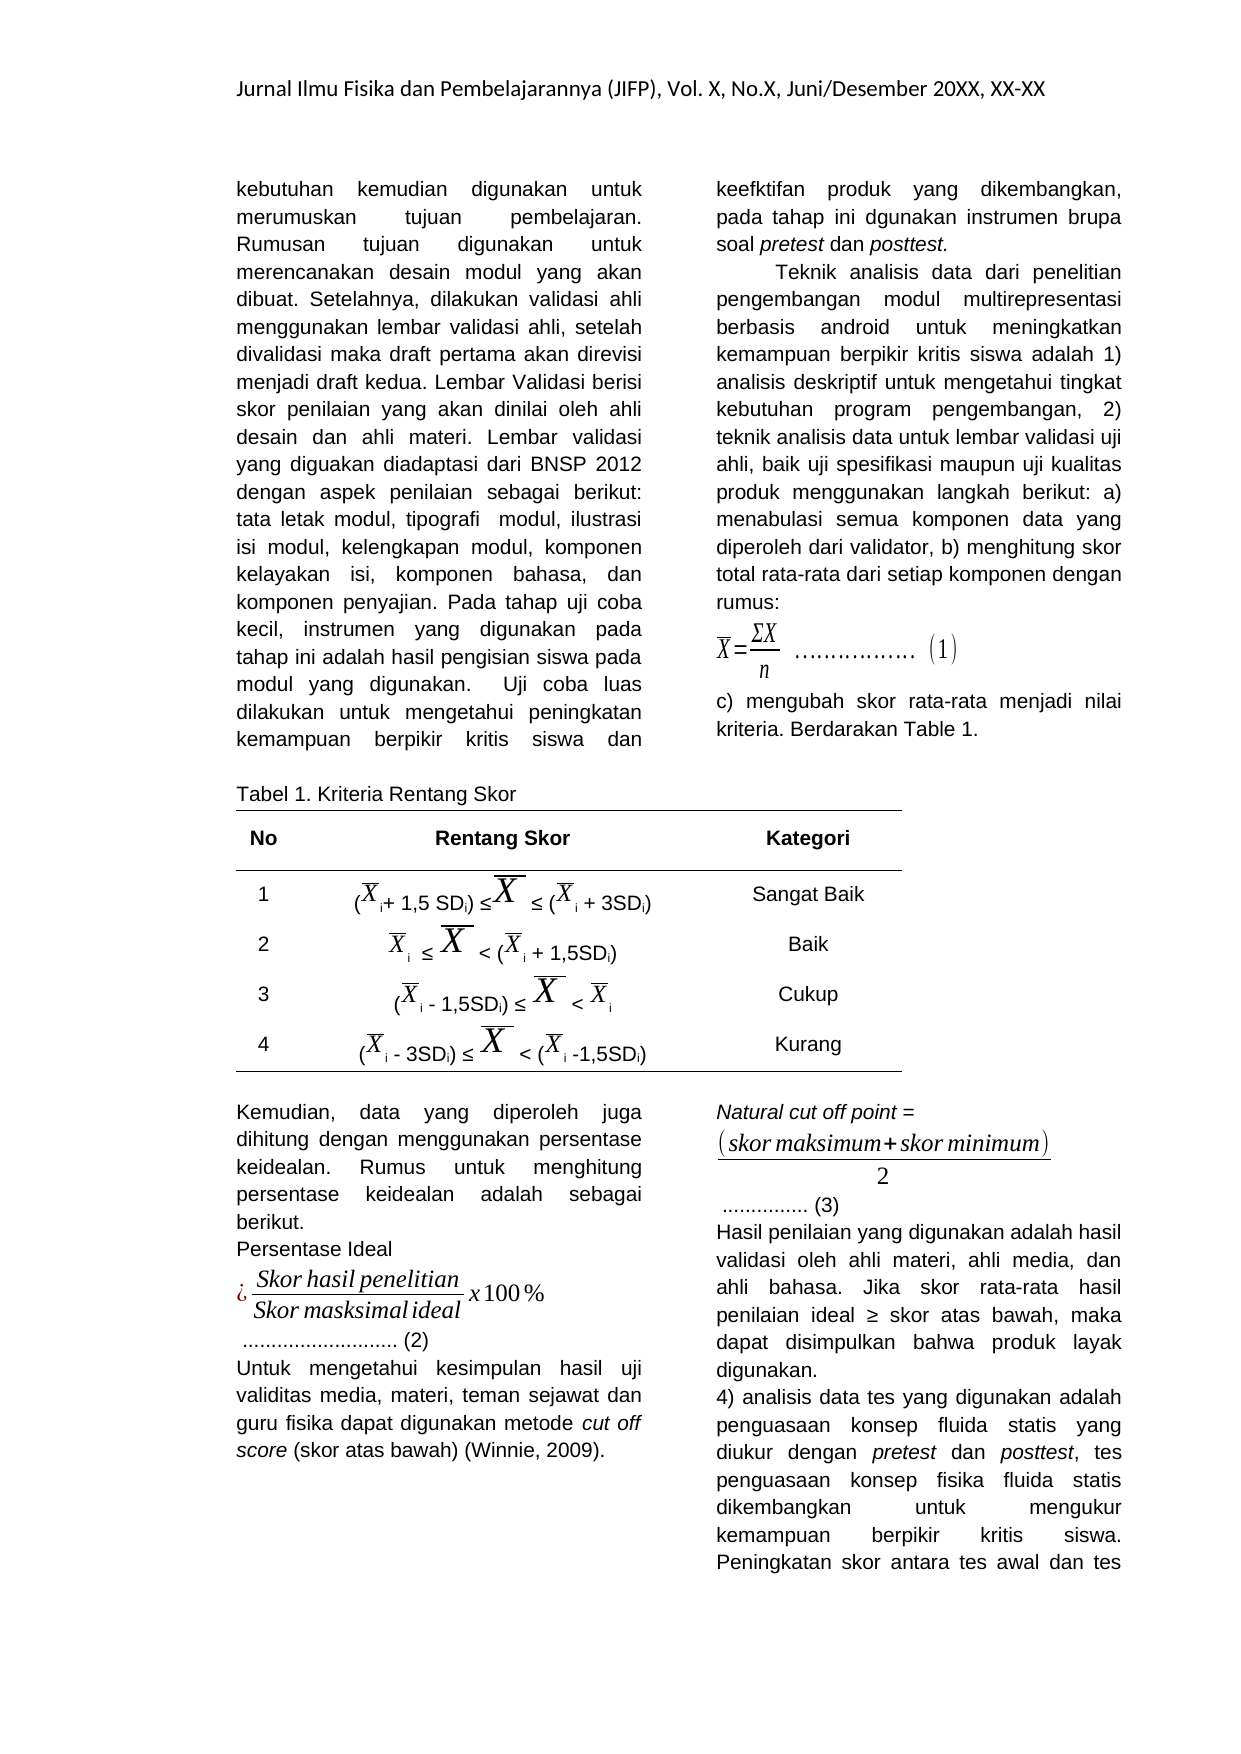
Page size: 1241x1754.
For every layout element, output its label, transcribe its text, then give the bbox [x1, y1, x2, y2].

table_cell 3 [236, 971, 291, 1021]
text Persentase Ideal ........................... (2) [236, 1237, 642, 1352]
table_cell 2 [236, 921, 291, 971]
table_cell Kurang [714, 1021, 902, 1071]
table_header Kategori [714, 811, 902, 870]
list Untuk mengetahui kesimpulan hasil uji validitas media, materi, teman sejawat dan guru fisika dapat digunakan metode cut off score (skor atas bawah) (Winnie, 2009). [236, 1355, 642, 1462]
list Teknik analisis data dari penelitian pengembangan modul multirepresentasi berbasis android untuk meningkatkan kemampuan berpikir kritis siswa adalah 1) analisis deskriptif untuk mengetahui tingkat kebutuhan program pengembangan, 2) teknik analisis data untuk lembar validasi uji ahli, baik uji spesifikasi maupun uji kualitas produk menggunakan langkah berikut: a) menabulasi semua komponen data yang diperoleh dari validator, b) menghitung skor total rata-rata dari setiap komponen dengan rumus: [716, 260, 1122, 614]
table_header Rentang Skor [291, 811, 714, 870]
table_cell 4 [236, 1021, 291, 1071]
table_cell 1 [236, 871, 291, 921]
table_cell i ≤ < (i + 1,5SDi) [291, 921, 714, 971]
table_cell Baik [714, 921, 902, 971]
table_header No [236, 811, 291, 870]
text Tabel 1. Kriteria Rentang Skor [236, 782, 1122, 806]
text c) mengubah skor rata-rata menjadi nilai kriteria. Berdarakan Table 1. [716, 689, 1122, 740]
text Hasil penilaian yang digunakan adalah hasil validasi oleh ahli materi, ahli media, dan ahli bahasa. Jika skor rata-rata hasil penilaian ideal ≥ skor atas bawah, maka dapat disimpulkan bahwa produk layak digunakan. [716, 1220, 1122, 1382]
table_cell (i+ 1,5 SDi) ≤≤ (i + 3SDi) [291, 871, 714, 921]
list Kemudian, data yang diperoleh juga dihitung dengan menggunakan persentase keidealan. Rumus untuk menghitung persentase keidealan adalah sebagai berikut. [236, 1100, 642, 1234]
table_cell Sangat Baik [714, 871, 902, 921]
list Natural cut off point = ............... (3) [716, 1100, 1122, 1217]
table_cell (i - 3SDi) ≤ < (i -1,5SDi) [291, 1021, 714, 1071]
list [716, 177, 1122, 256]
table_cell (i - 1,5SDi) ≤ < i [291, 971, 714, 1021]
table_cell Cukup [714, 971, 902, 1021]
